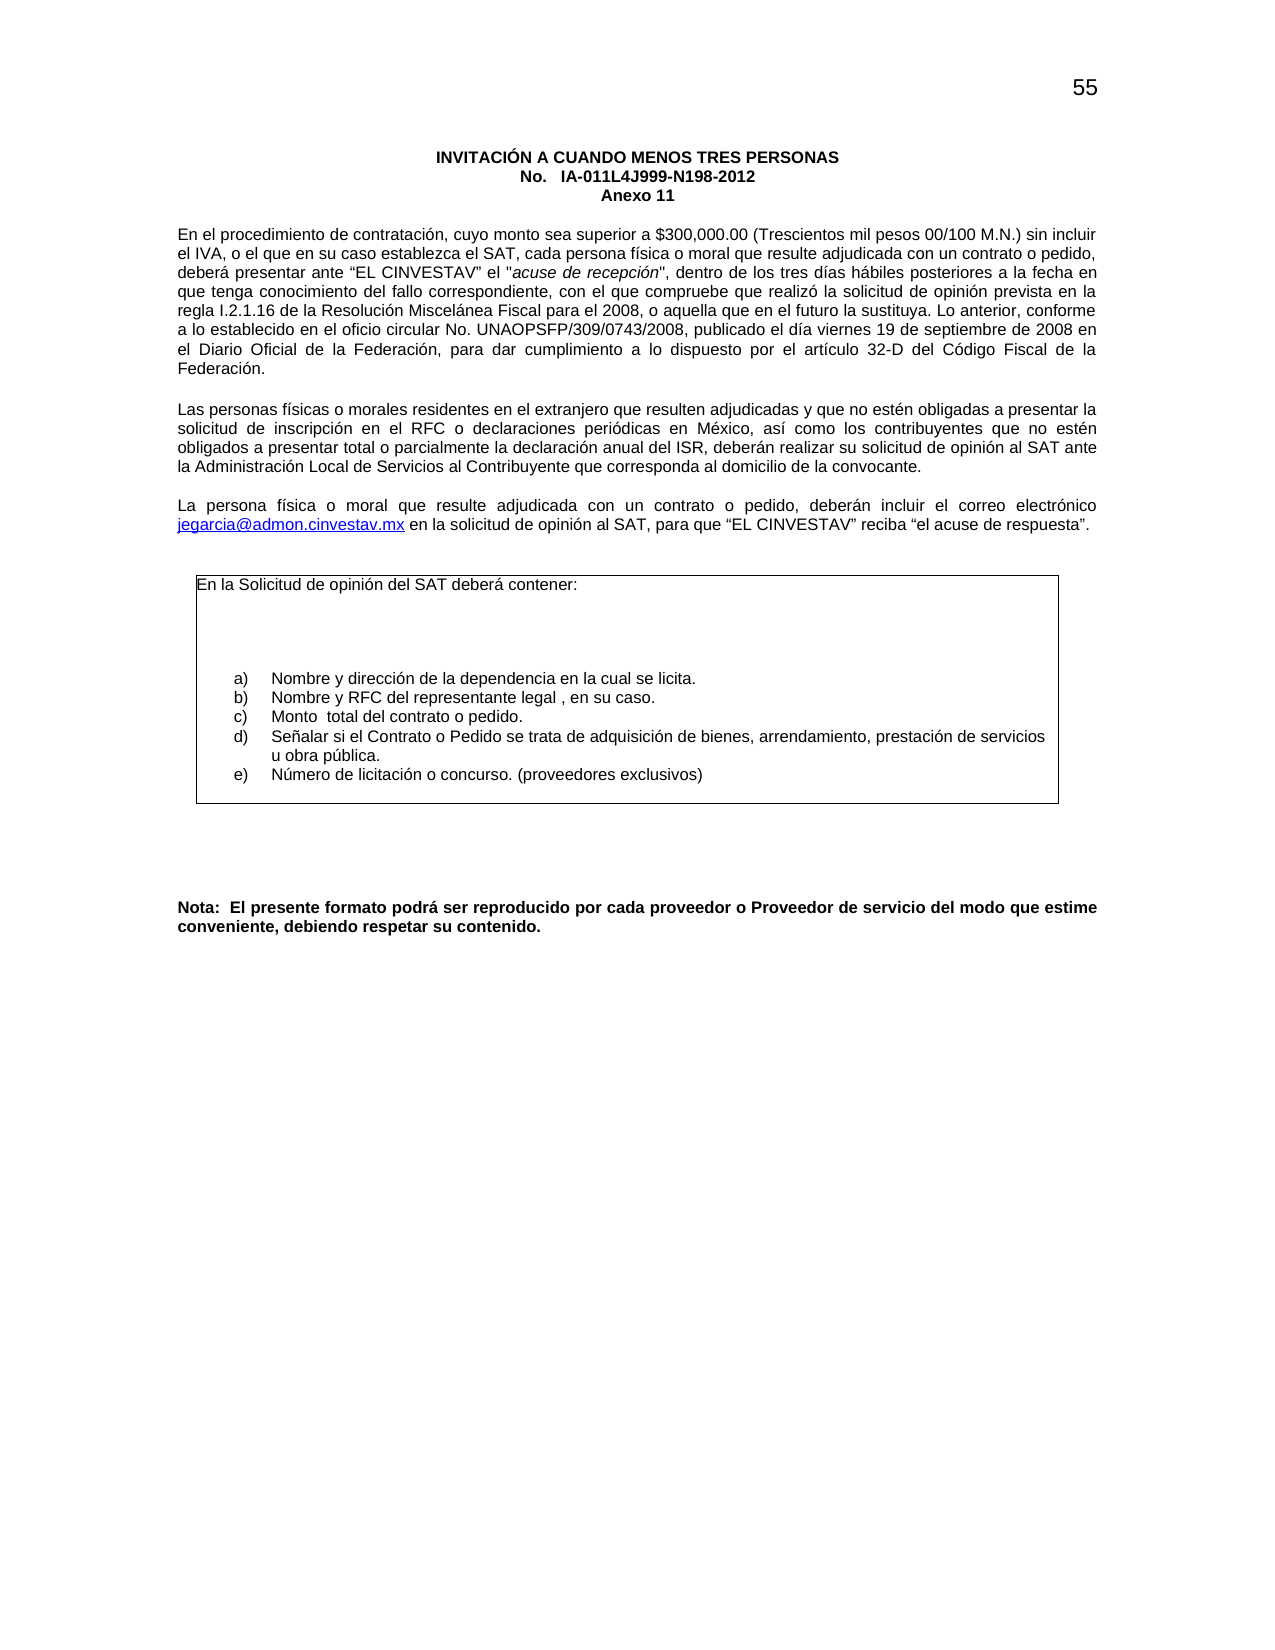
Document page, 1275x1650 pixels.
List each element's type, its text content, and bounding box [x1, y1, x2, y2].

text En el procedimiento de contratación, cuyo monto sea superior a $300,000.00 (Trescientos mil pesos 00/100 M.N.) sin incluir el IVA, o el que en su caso establezca el SAT, cada persona física o moral que resulte adjudicada con un contrato o pedido, deberá presentar ante “EL CINVESTAV” el "acuse de recepción", dentro de los tres días hábiles posteriores a la fecha en que tenga conocimiento del fallo correspondiente, con el que compruebe que realizó la solicitud de opinión prevista en la regla I.2.1.16 de la Resolución Miscelánea Fiscal para el 2008, o aquella que en el futuro la sustituya. Lo anterior, conforme a lo establecido en el oficio circular No. UNAOPSFP/309/0743/2008, publicado el día viernes 19 de septiembre de 2008 en el Diario Oficial de la Federación, para dar cumplimiento a lo dispuesto por el artículo 32-D del Código Fiscal de la Federación. [177, 224, 1098, 378]
text No. IA-011L4J999-N198-2012 [177, 167, 1098, 186]
text Nota: El presente formato podrá ser reproducido por cada proveedor o Proveedor de servicio del modo que estime conveniente, debiendo respetar su contenido. [177, 898, 1098, 936]
text Anexo 11 [177, 186, 1098, 205]
text La persona física o moral que resulte adjudicada con un contrato o pedido, deberán incluir el correo electrónico jegarcia@admon.cinvestav.mx en la solicitud de opinión al SAT, para que “EL CINVESTAV” reciba “el acuse de respuesta”. [177, 496, 1098, 534]
text Las personas físicas o morales residentes en el extranjero que resulten adjudicadas y que no estén obligadas a presentar la solicitud de inscripción en el RFC o declaraciones periódicas en México, así como los contribuyentes que no estén obligados a presentar total o parcialmente la declaración anual del ISR, deberán realizar su solicitud de opinión al SAT ante la Administración Local de Servicios al Contribuyente que corresponda al domicilio de la convocante. [177, 400, 1098, 476]
text INVITACIÓN A CUANDO MENOS TRES PERSONAS [177, 148, 1098, 167]
